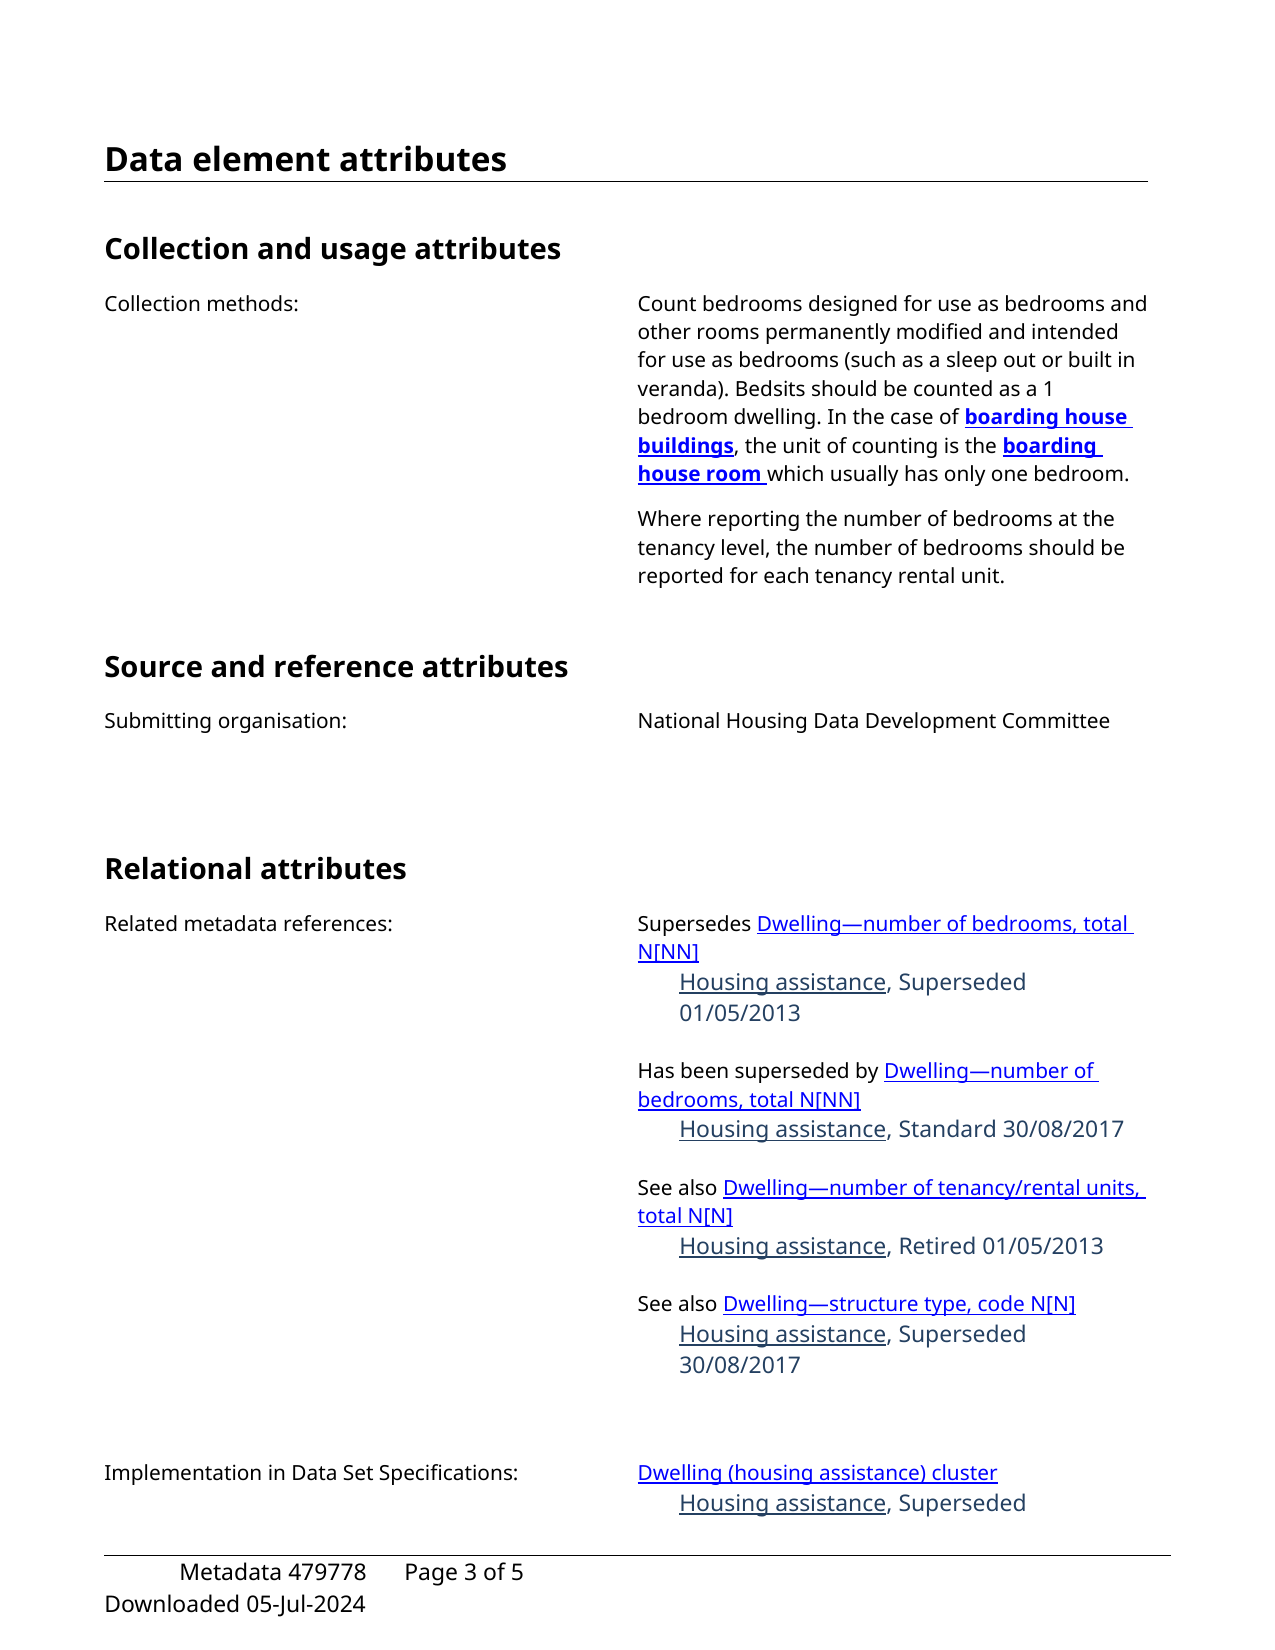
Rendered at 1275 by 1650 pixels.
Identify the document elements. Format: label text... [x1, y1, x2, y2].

table_cell Submitting organisation: [93, 696, 626, 802]
table_cell Collection and usage attributes [93, 183, 1159, 278]
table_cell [93, 1448, 626, 1528]
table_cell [626, 1448, 1159, 1528]
table_cell Relational attributes [93, 802, 1159, 898]
table_cell Collection methods: [93, 278, 626, 600]
table_header Data element attributes [93, 110, 1159, 182]
table_cell Related metadata references: [93, 898, 626, 1448]
table_cell Supersedes Dwelling—number of bedrooms, total N[NN] Housing assistance, Superseded 01/05/2013 Has been superseded by Dwelling—number of bedrooms, total N[NN] Housing assistance, Standard 30/08/2017 See also Dwelling—number of tenancy/rental units, total N[N] Housing assistance, Retired 01/05/2013 See also Dwelling—structure type, code N[N] Housing assistance, Superseded 30/08/2017 [626, 898, 1159, 1448]
table_cell National Housing Data Development Committee [626, 696, 1159, 802]
table_cell Count bedrooms designed for use as bedrooms and other rooms permanently modified and intended for use as bedrooms (such as a sleep out or built in veranda). Bedsits should be counted as a 1 bedroom dwelling. In the case of boarding house buildings, the unit of counting is the boarding house room which usually has only one bedroom. Where reporting the number of bedrooms at the tenancy level, the number of bedrooms should be reported for each tenancy rental unit. [626, 278, 1159, 600]
table_cell Source and reference attributes [93, 600, 1159, 696]
